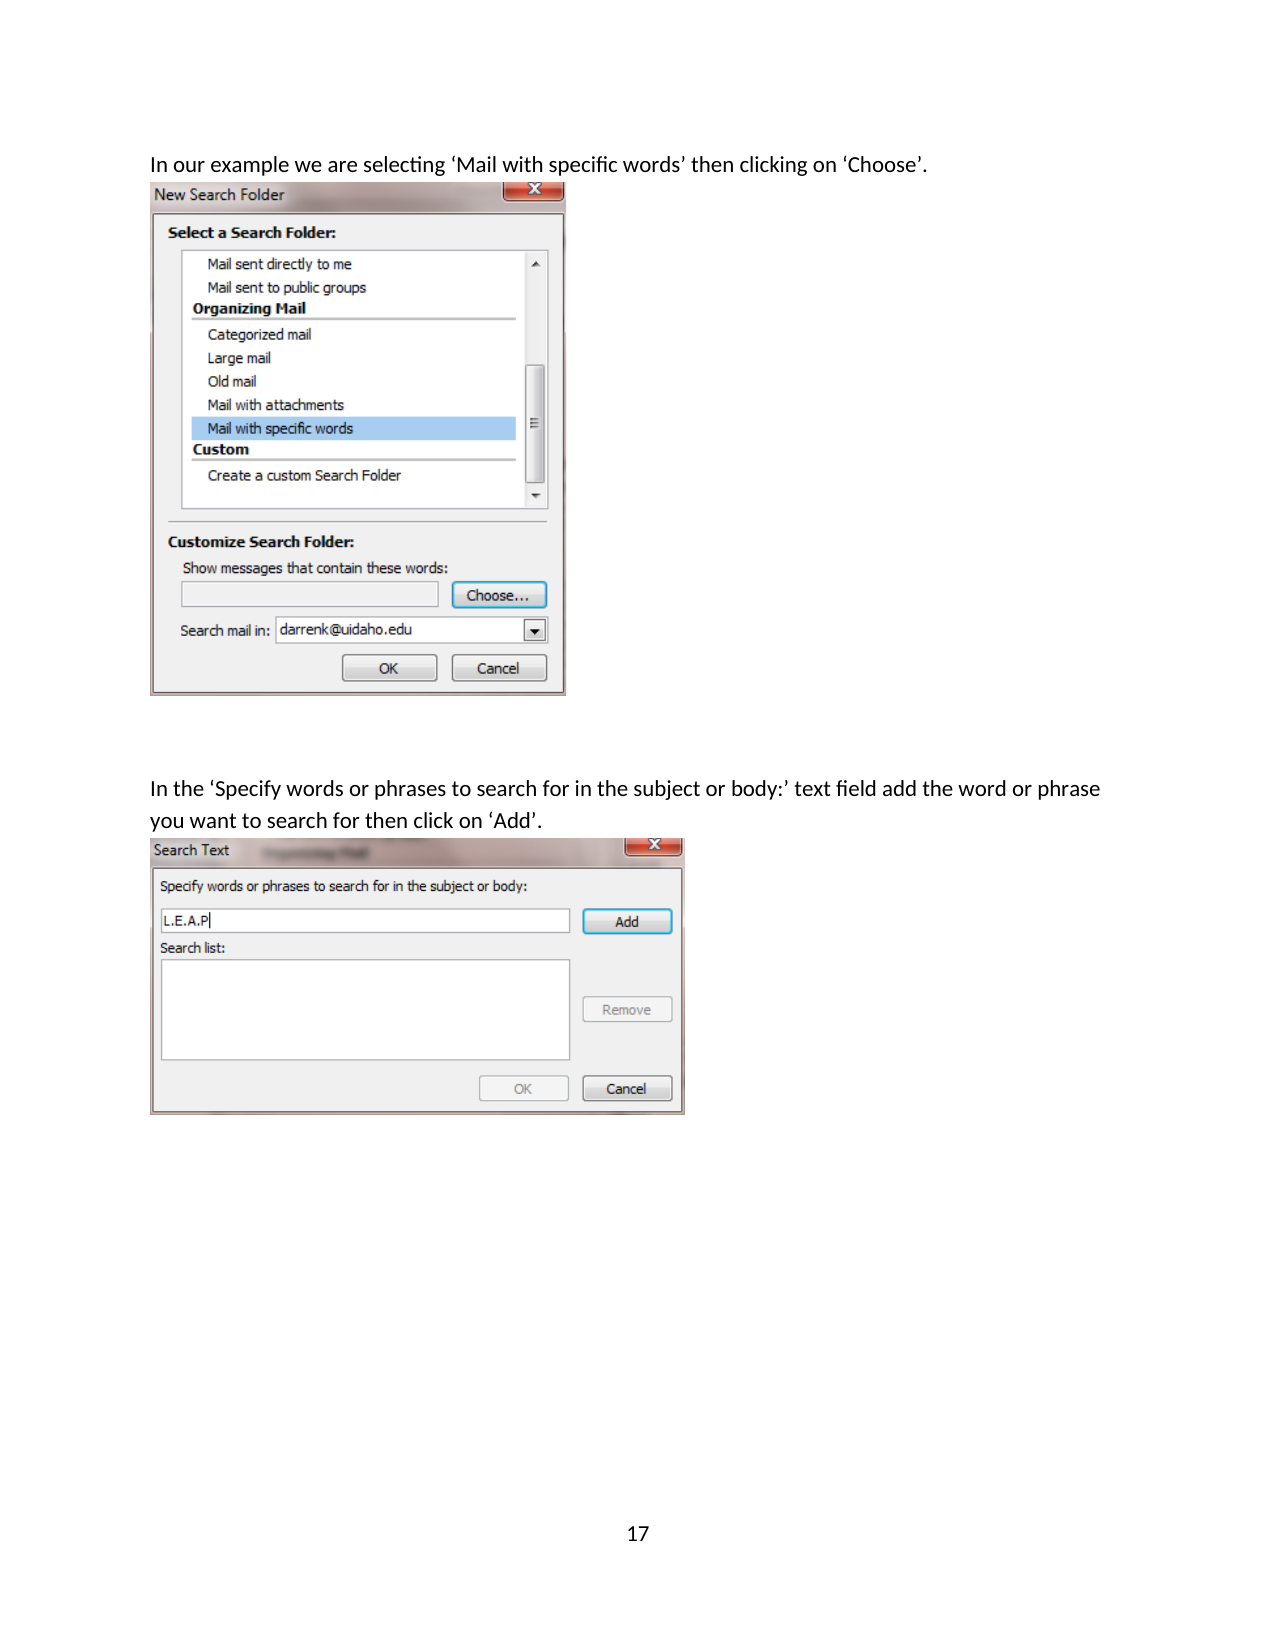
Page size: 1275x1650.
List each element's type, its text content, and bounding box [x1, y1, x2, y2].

picture [150, 182, 567, 696]
picture [150, 838, 685, 1115]
